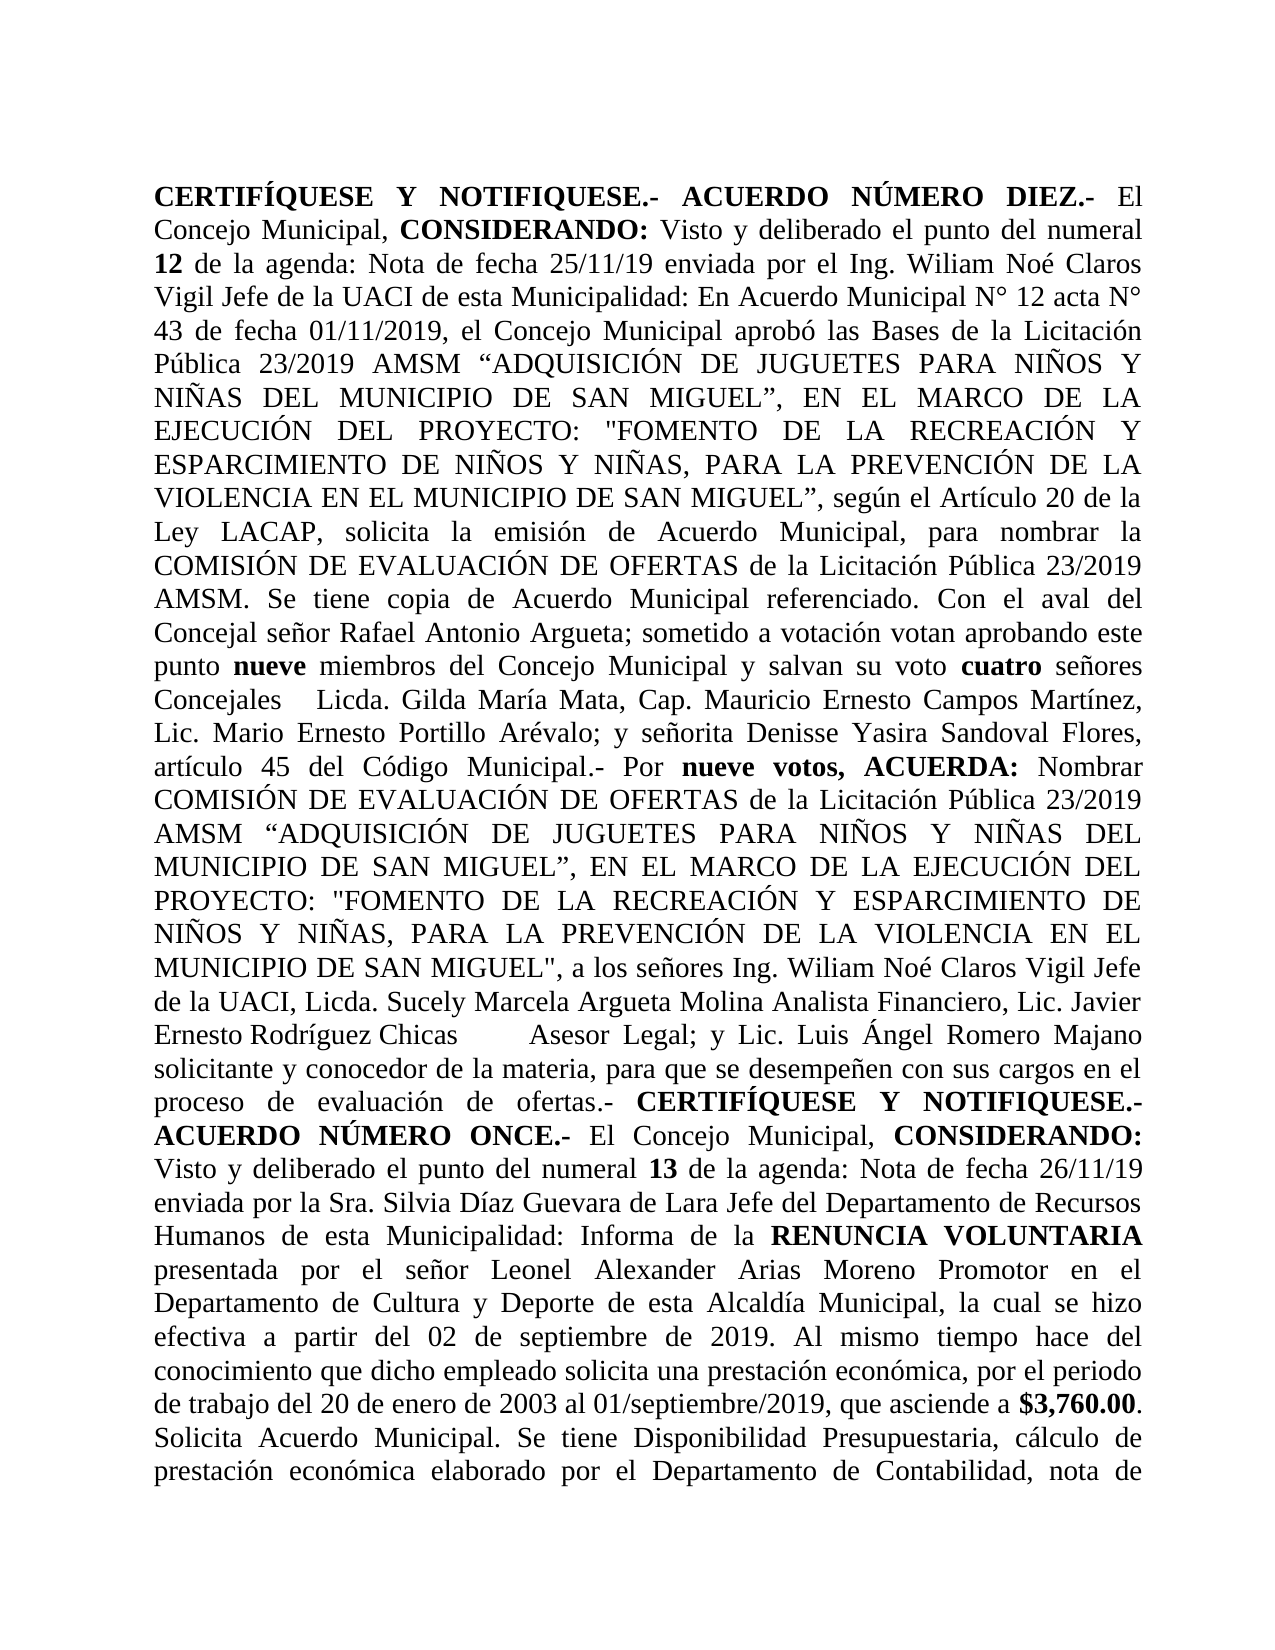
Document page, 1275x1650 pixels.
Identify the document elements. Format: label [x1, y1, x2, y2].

text [153, 179, 1143, 1487]
